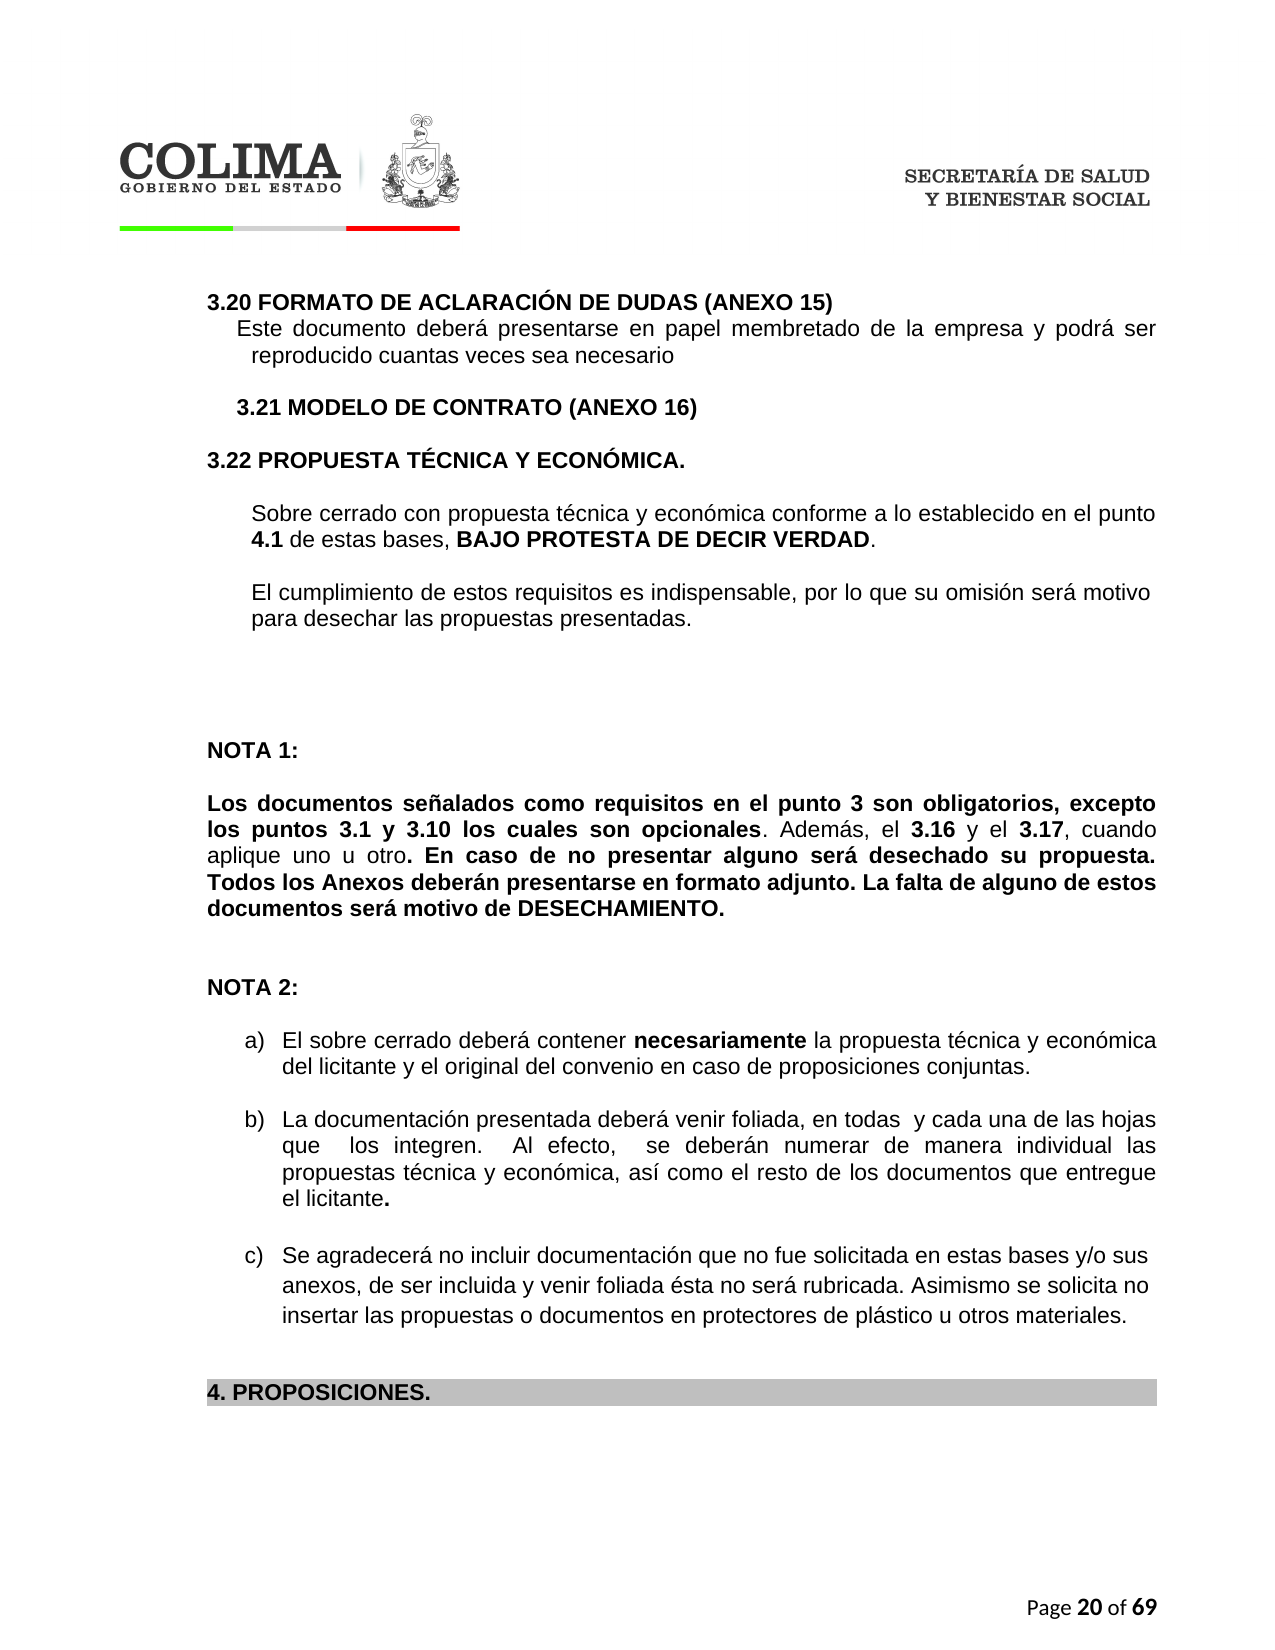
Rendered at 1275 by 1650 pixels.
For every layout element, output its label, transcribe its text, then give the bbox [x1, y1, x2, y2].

text Sobre cerrado con propuesta técnica y económica conforme a lo establecido en el punto 4.1 de estas bases, BAJO PROTESTA DE DECIR VERDAD. [251, 500, 1157, 552]
text El cumplimiento de estos requisitos es indispensable, por lo que su omisión será motivo para desechar las propuestas presentadas. [251, 579, 1152, 632]
list Se agradecerá no incluir documentación que no fue solicitada en estas bases y/o sus anexos, de ser incluida y venir foliada ésta no será rubricada. Asimismo se solicita no insertar las propuestas o documentos en protectores de plástico u otros materiales. [244, 1242, 1157, 1328]
text 4. PROPOSICIONES. [207, 1379, 1157, 1406]
text Este documento deberá presentarse en papel membretado de la empresa y podrá ser reproducido cuantas veces sea necesario [236, 315, 1157, 368]
text 3.20 FORMATO DE ACLARACIÓN DE DUDAS (ANEXO 15) [207, 289, 1157, 315]
text NOTA 1: [207, 737, 1157, 763]
text Los documentos señalados como requisitos en el punto 3 son obligatorios, excepto los puntos 3.1 y 3.10 los cuales son opcionales. Además, el 3.16 y el 3.17, cuando aplique uno u otro. En caso de no presentar alguno será desechado su propuesta. Todos los Anexos deberán presentarse en formato adjunto. La falta de alguno de estos documentos será motivo de DESECHAMIENTO. [207, 790, 1157, 921]
text 3.21 MODELO DE CONTRATO (ANEXO 16) [236, 394, 1157, 421]
picture [3, 29, 1267, 255]
list El sobre cerrado deberá contener necesariamente la propuesta técnica y económica del licitante y el original del convenio en caso de proposiciones conjuntas. [244, 1027, 1157, 1079]
list La documentación presentada deberá venir foliada, en todas y cada una de las hojas que los integren. Al efecto, se deberán numerar de manera individual las propuestas técnica y económica, así como el resto de los documentos que entregue el licitante. [244, 1106, 1157, 1211]
text 3.22 PROPUESTA TÉCNICA Y ECONÓMICA. [207, 447, 1157, 473]
text NOTA 2: [207, 974, 1157, 1001]
